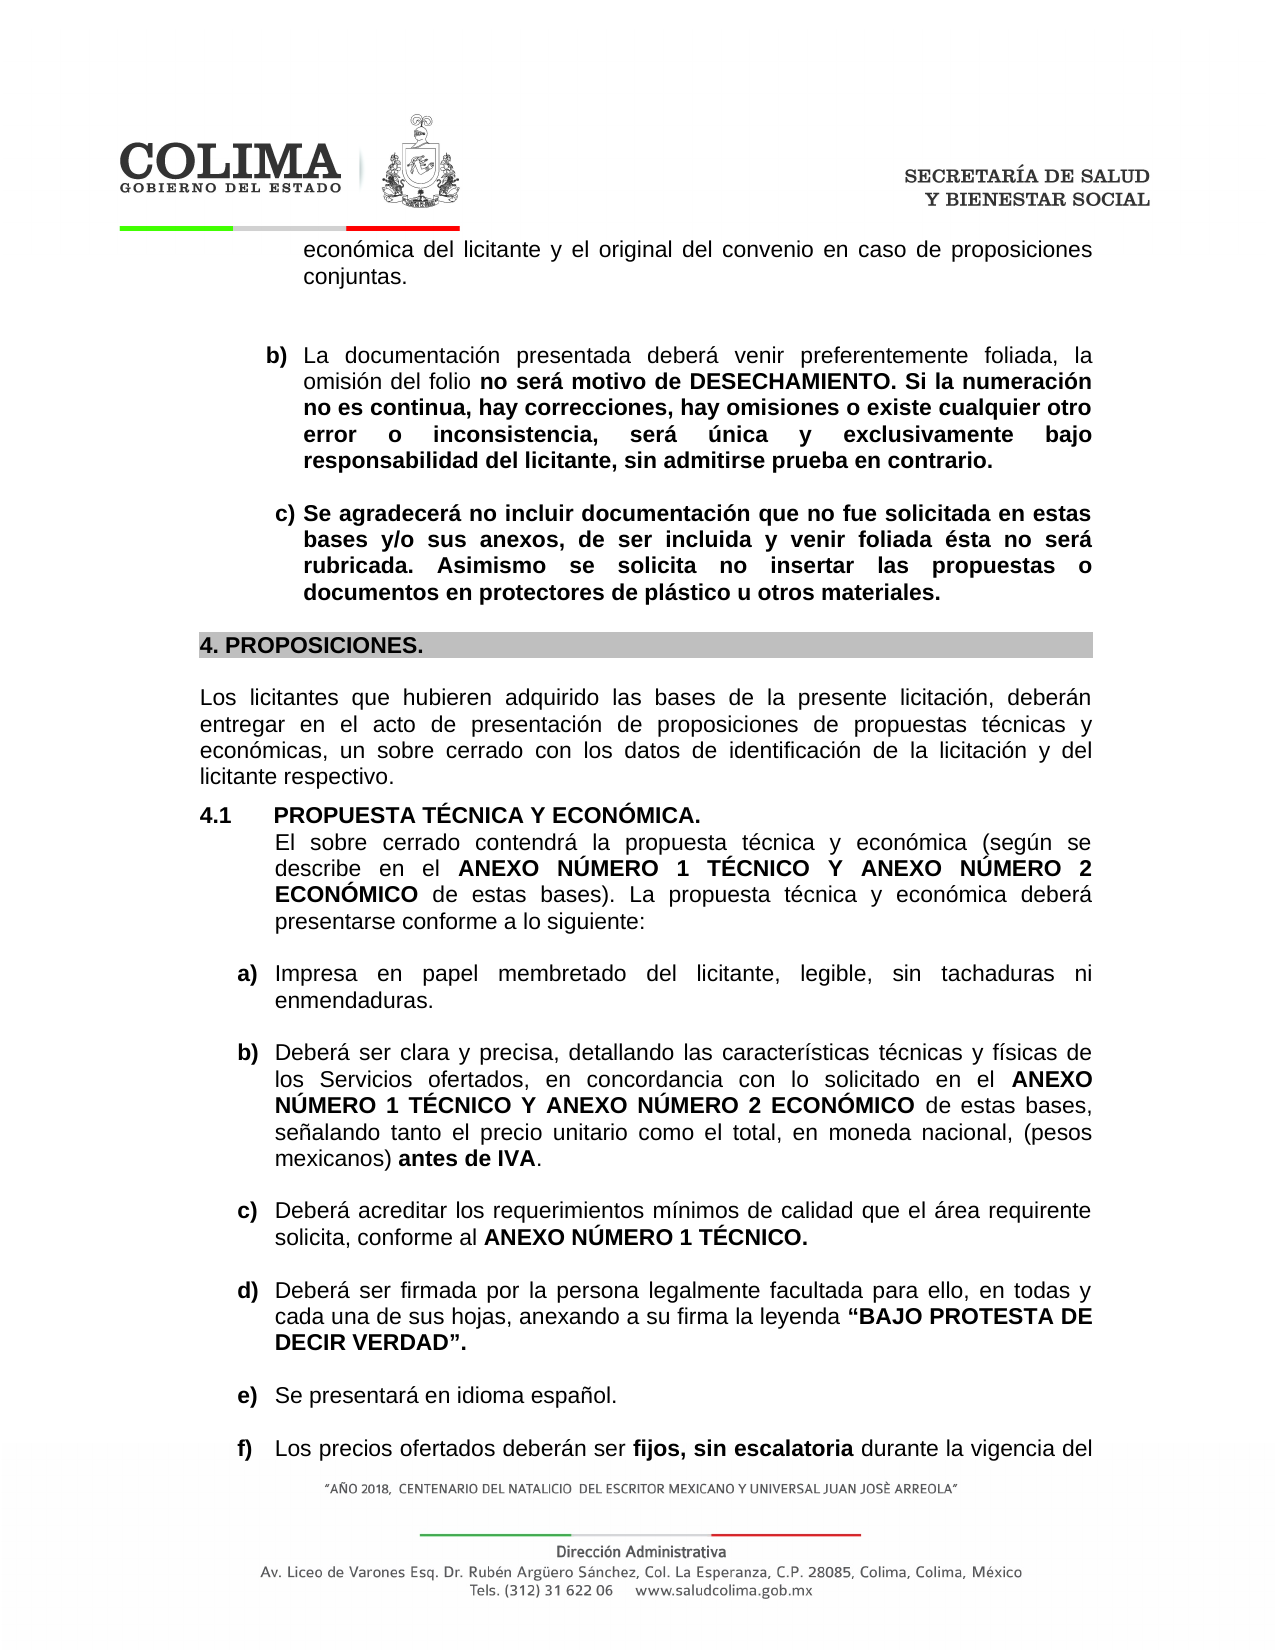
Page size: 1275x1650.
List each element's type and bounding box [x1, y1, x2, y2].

picture [3, 29, 1267, 255]
picture [1, 1443, 1275, 1650]
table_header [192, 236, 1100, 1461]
